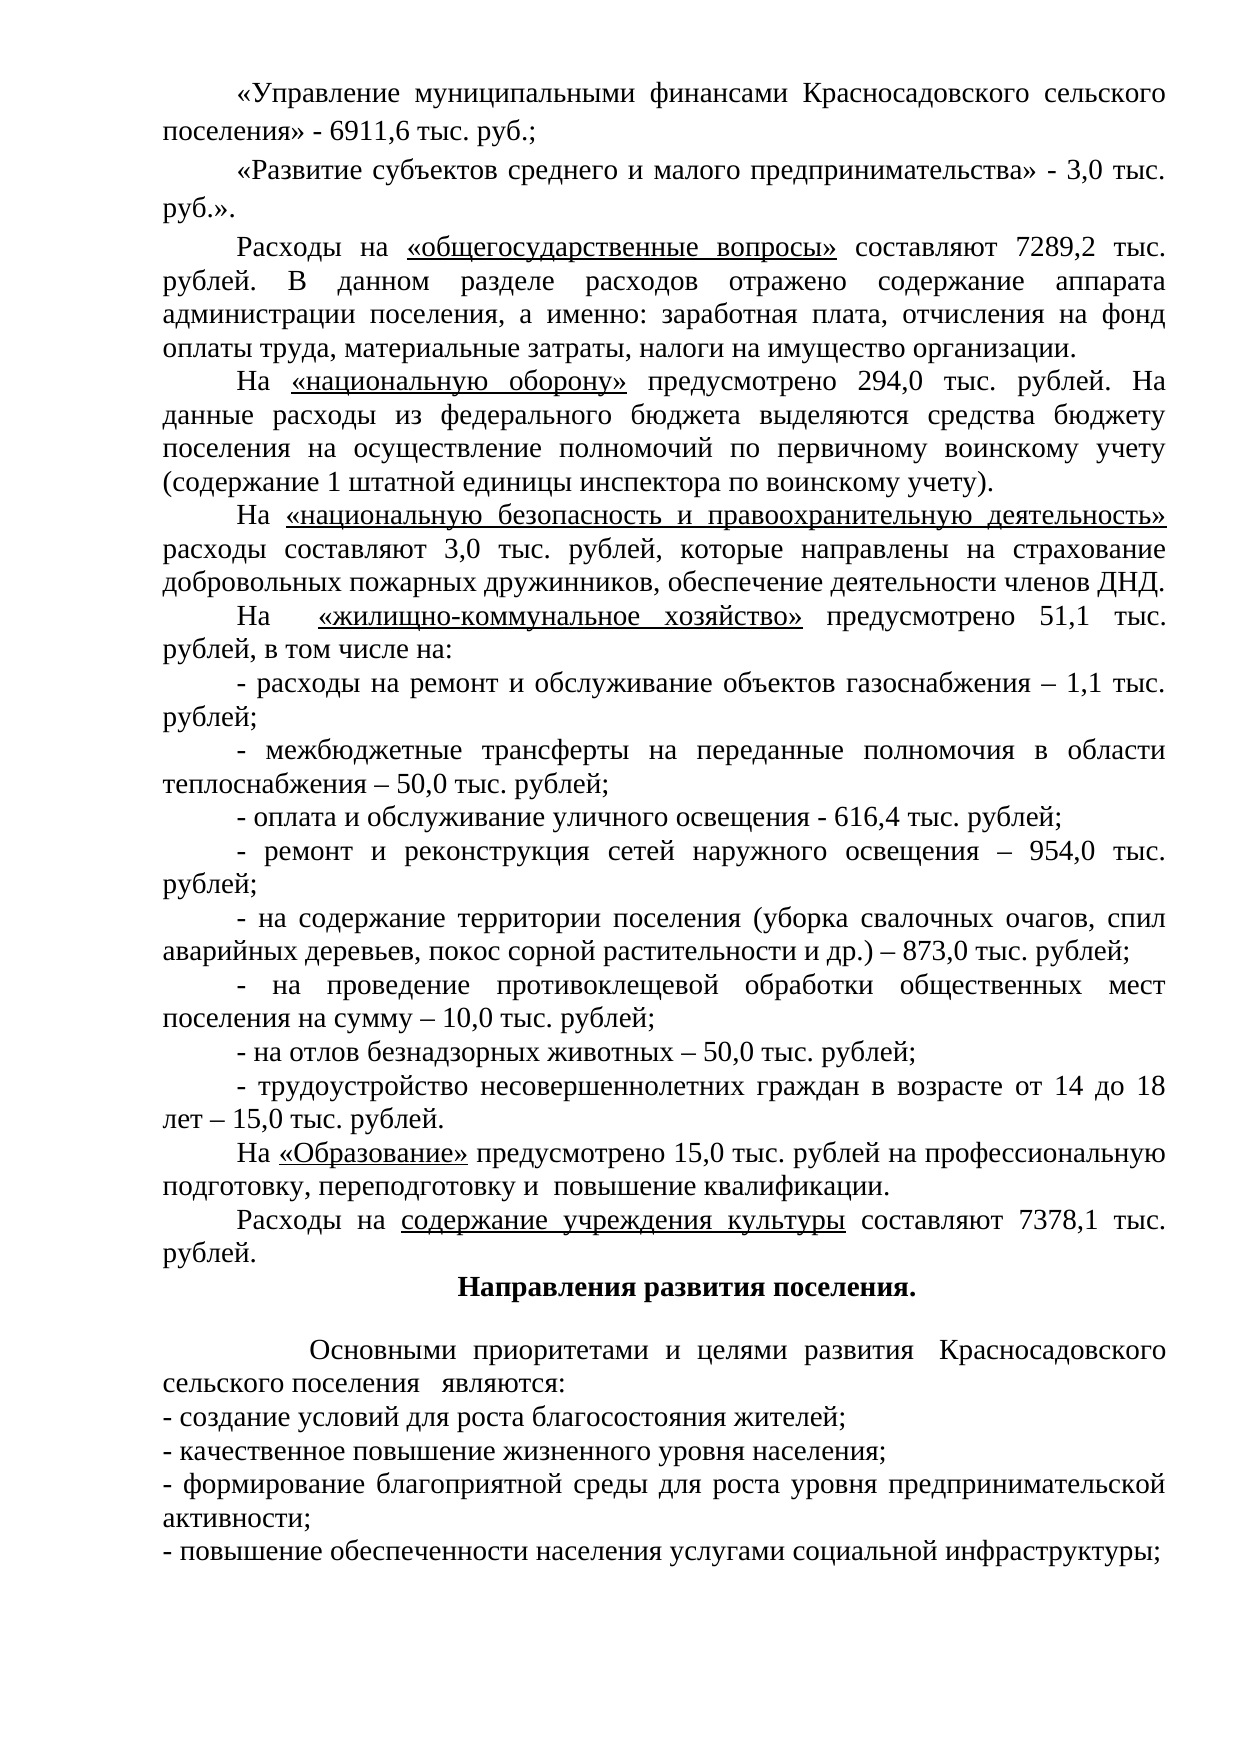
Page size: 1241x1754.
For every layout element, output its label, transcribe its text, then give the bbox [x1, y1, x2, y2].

text На «национальную оборону» предусмотрено 294,0 тыс. рублей. На данные расходы из федерального бюджета выделяются средства бюджету поселения на осуществление полномочий по первичному воинскому учету (содержание 1 штатной единицы инспектора по воинскому учету). [162, 363, 1167, 497]
text - межбюджетные трансферты на переданные полномочия в области теплоснабжения – 50,0 тыс. рублей; [162, 732, 1167, 799]
text - повышение обеспеченности населения услугами социальной инфраструктуры; [162, 1533, 1167, 1567]
text «Управление муниципальными финансами Красносадовского сельского поселения» - 6911,6 тыс. руб.; [162, 75, 1167, 147]
text На «национальную безопасность и правоохранительную деятельность» расходы составляют 3,0 тыс. рублей, которые направлены на страхование добровольных пожарных дружинников, обеспечение деятельности членов ДНД. [162, 497, 1167, 598]
text - на отлов безнадзорных животных – 50,0 тыс. рублей; [162, 1034, 1167, 1068]
text - ремонт и реконструкция сетей наружного освещения – 954,0 тыс. рублей; [162, 833, 1167, 900]
text Основными приоритетами и целями развития Красносадовского сельского поселения являются: [162, 1332, 1167, 1399]
text - на содержание территории поселения (уборка свалочных очагов, спил аварийных деревьев, покос сорной растительности и др.) – 873,0 тыс. рублей; [162, 900, 1167, 967]
text «Развитие субъектов среднего и малого предпринимательства» - 3,0 тыс. руб.». [162, 152, 1167, 224]
text - создание условий для роста благосостояния жителей; [162, 1399, 1167, 1433]
text - оплата и обслуживание уличного освещения - 616,4 тыс. рублей; [162, 799, 1167, 833]
text Расходы на «общегосударственные вопросы» составляют 7289,2 тыс. рублей. В данном разделе расходов отражено содержание аппарата администрации поселения, а именно: заработная плата, отчисления на фонд оплаты труда, материальные затраты, налоги на имущество организации. [162, 229, 1167, 363]
text На «Образование» предусмотрено 15,0 тыс. рублей на профессиональную подготовку, переподготовку и повышение квалификации. [162, 1135, 1167, 1202]
text На «жилищно-коммунальное хозяйство» предусмотрено 51,1 тыс. рублей, в том числе на: [162, 598, 1167, 665]
text - качественное повышение жизненного уровня населения; [162, 1433, 1167, 1466]
text - трудоустройство несовершеннолетних граждан в возрасте от 14 до 18 лет – 15,0 тыс. рублей. [162, 1068, 1167, 1135]
text Расходы на содержание учреждения культуры составляют 7378,1 тыс. рублей. [162, 1202, 1167, 1269]
text - формирование благоприятной среды для роста уровня предпринимательской активности; [162, 1466, 1167, 1533]
text Направления развития поселения. [162, 1269, 1167, 1302]
text - на проведение противоклещевой обработки общественных мест поселения на сумму – 10,0 тыс. рублей; [162, 967, 1167, 1034]
text - расходы на ремонт и обслуживание объектов газоснабжения – 1,1 тыс. рублей; [162, 665, 1167, 732]
